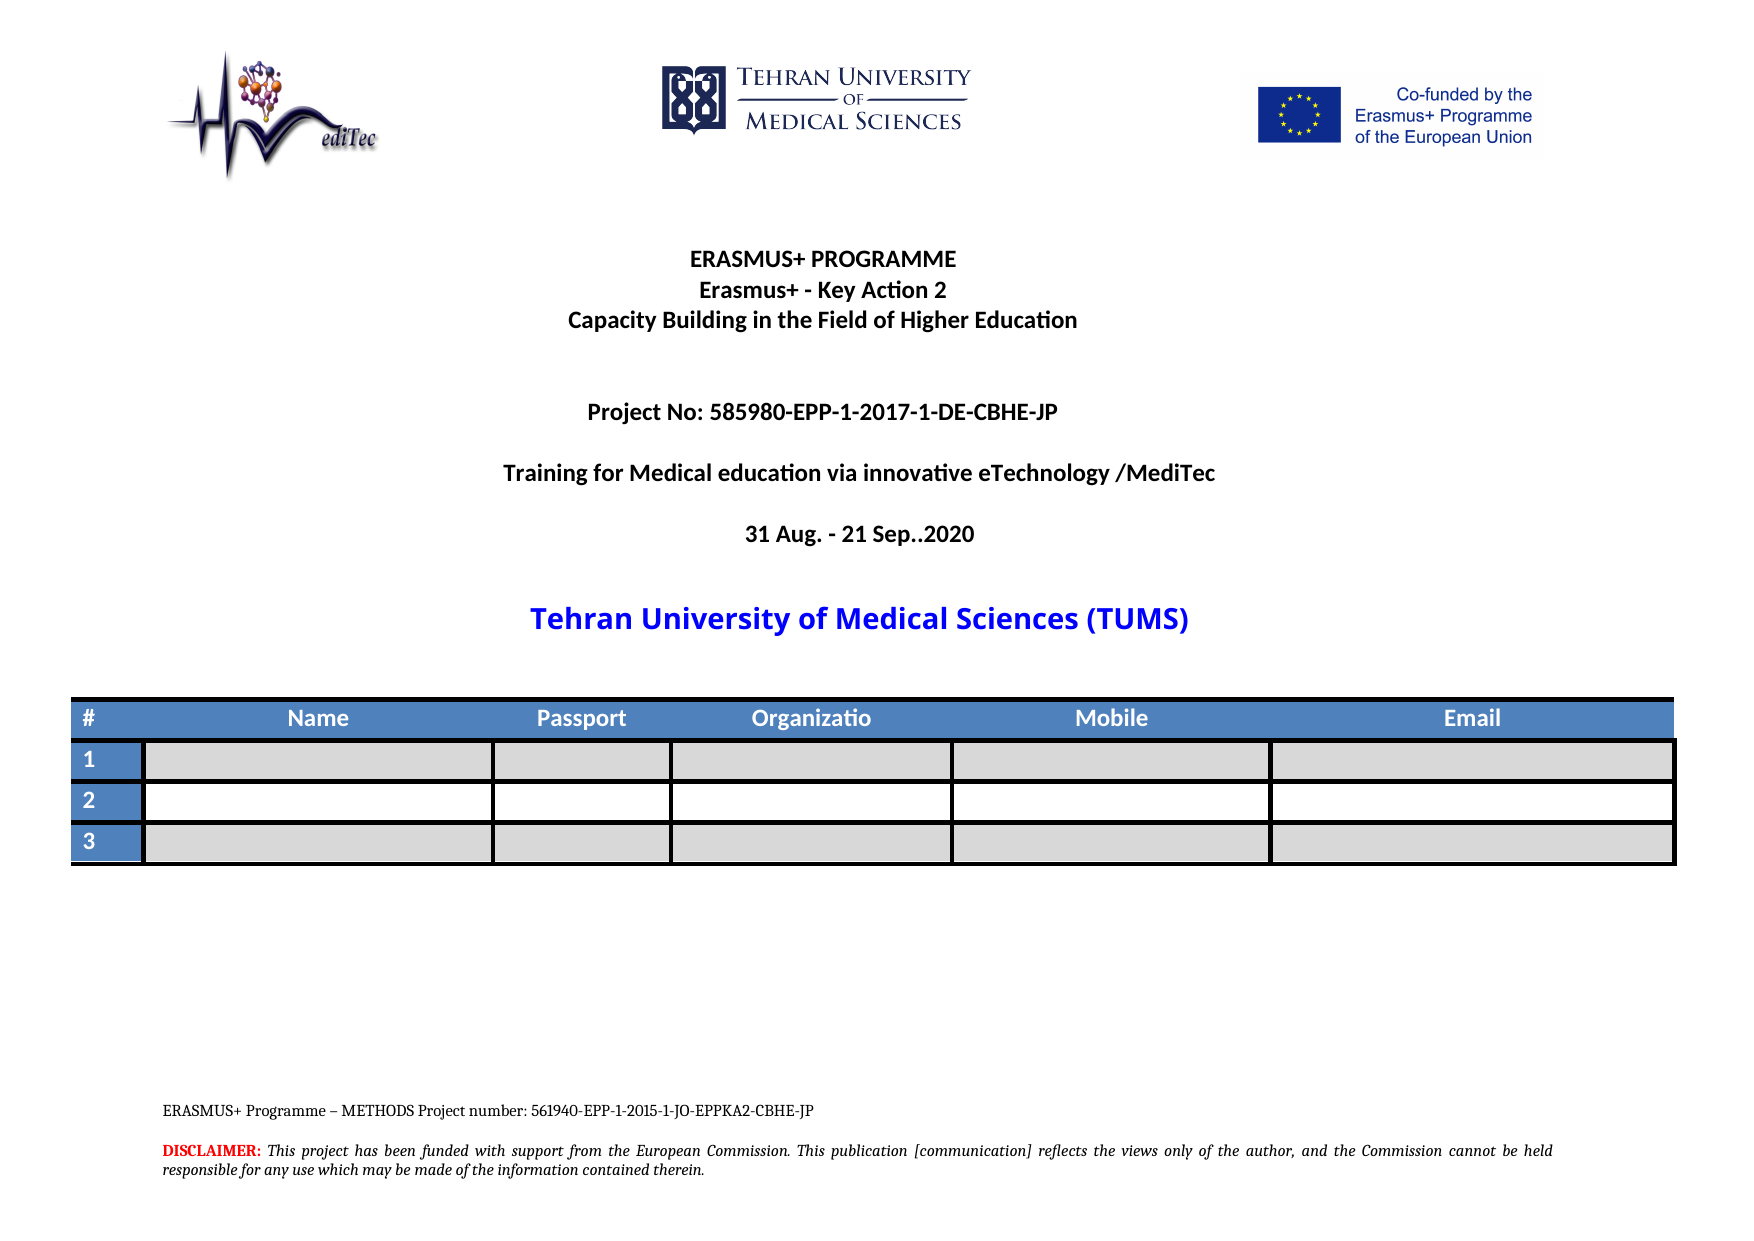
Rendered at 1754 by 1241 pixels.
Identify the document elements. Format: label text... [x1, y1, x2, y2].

table_cell [1273, 743, 1672, 779]
table_header Passport [493, 702, 671, 738]
table_cell [954, 825, 1268, 861]
table_cell 1 [71, 743, 141, 779]
table_cell [495, 743, 669, 779]
table_cell [954, 743, 1268, 779]
picture [1241, 71, 1546, 159]
table_cell 2 [71, 784, 141, 820]
text Project No: 585980-EPP-1-2017-1-DE-CBHE-JP [162, 396, 1484, 427]
text Capacity Building in the Field of Higher Education [162, 304, 1484, 335]
subtitle Tehran University of Medical Sciences (TUMS) [162, 598, 1557, 638]
table_cell [146, 784, 491, 820]
table_header Organizatio [671, 702, 952, 738]
table_cell [146, 825, 491, 861]
text Training for Medical education via innovative eTechnology /MediTec [162, 457, 1557, 488]
table_cell [146, 743, 491, 779]
table_cell [673, 743, 950, 779]
text Erasmus+ - Key Action 2 [162, 274, 1484, 304]
table_cell 3 [71, 825, 141, 861]
table_cell [673, 784, 950, 820]
table_cell [495, 825, 669, 861]
table_header Email [1271, 702, 1674, 738]
table_cell [673, 825, 950, 861]
text 31 Aug. - 21 Sep..2020 [162, 518, 1557, 549]
table_cell [495, 784, 669, 820]
table_header Mobile [952, 702, 1271, 738]
table_header # [71, 702, 143, 738]
text ERASMUS+ PROGRAMME [162, 243, 1484, 274]
picture [658, 60, 976, 141]
table_cell [1273, 784, 1672, 820]
table_header Name [143, 702, 493, 738]
table_cell [954, 784, 1268, 820]
table_cell [1273, 825, 1672, 861]
picture [162, 45, 380, 185]
